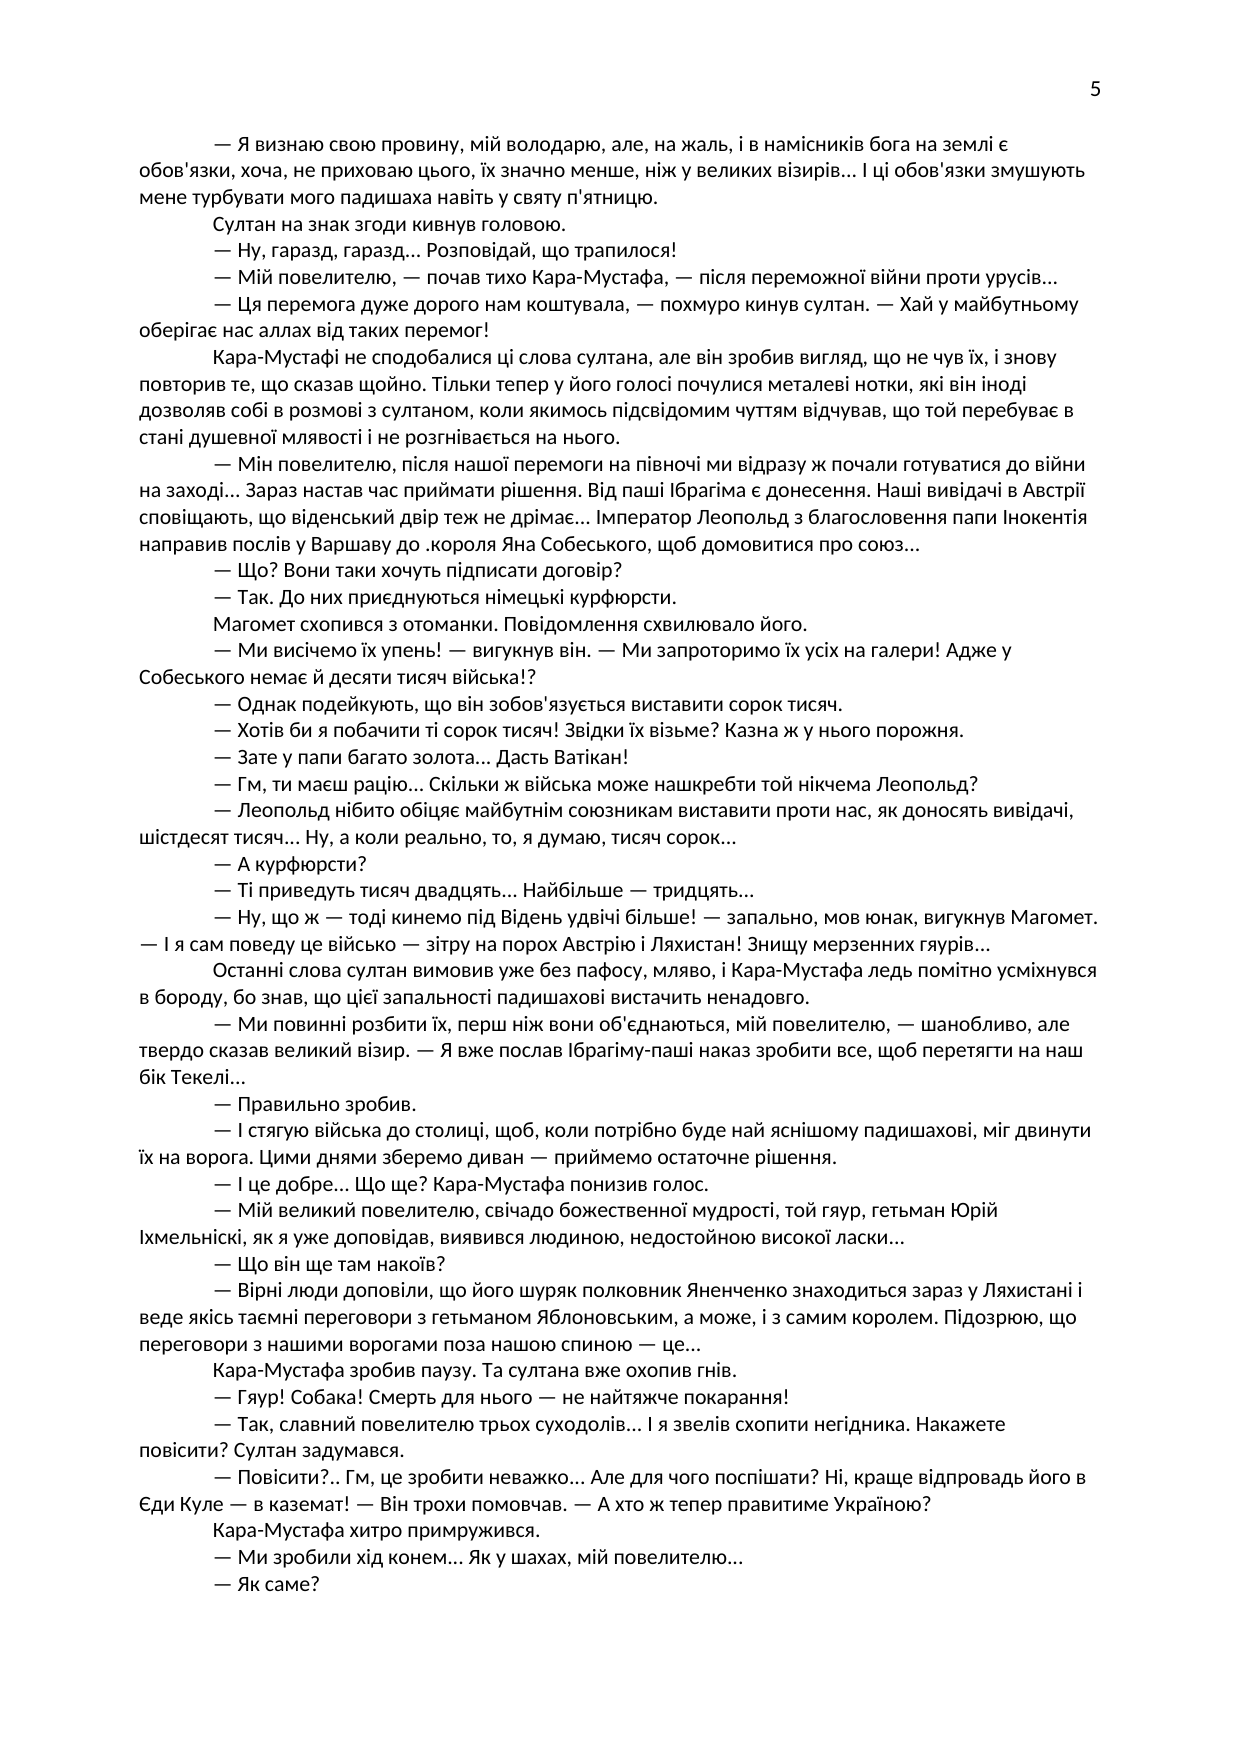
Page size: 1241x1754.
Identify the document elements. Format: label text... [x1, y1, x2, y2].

text — Зате у папи багато золота... Дасть Ватікан! [139, 743, 1101, 770]
text Кара-Мустафа зробив паузу. Та султана вже охопив гнів. [139, 1356, 1101, 1383]
text — Правильно зробив. [139, 1090, 1101, 1116]
text — Хотів би я побачити ті сорок тисяч! Звідки їх візьме? Казна ж у нього порожня. [139, 716, 1101, 743]
text — Леопольд нібито обіцяє майбутнім союзникам виставити проти нас, як доносять вивідачі, шістдесят тисяч... Ну, а коли реально, то, я думаю, тисяч сорок... [139, 796, 1101, 850]
text — Ця перемога дуже дорого нам коштувала, — похмуро кинув султан. — Хай у майбутньому оберігає нас аллах від таких перемог! [139, 290, 1101, 343]
text — Мій повелителю, — почав тихо Кара-Мустафа, — після переможної війни проти урусів... [139, 263, 1101, 290]
text Султан на знак згоди кивнув головою. [139, 210, 1101, 236]
text — Ну, що ж — тоді кинемо під Відень удвічі більше! — запально, мов юнак, вигукнув Магомет. — І я сам поведу це військо — зітру на порох Австрію і Ляхистан! Знищу мерзенних гяурів... [139, 903, 1101, 956]
text Кара-Мустафі не сподобалися ці слова султана, але він зробив вигляд, що не чув їх, і знову повторив те, що сказав щойно. Тільки тепер у його голосі почулися металеві нотки, які він іноді дозволяв собі в розмові з султаном, коли якимось підсвідомим чуттям відчував, що той перебуває в стані душевної млявості і не розгнівається на нього. [139, 343, 1101, 450]
text — Що? Вони таки хочуть підписати договір? [139, 556, 1101, 583]
text — Вірні люди доповіли, що його шуряк полковник Яненченко знаходиться зараз у Ляхистані і веде якісь таємні переговори з гетьманом Яблоновським, а може, і з самим королем. Підозрюю, що переговори з нашими ворогами поза нашою спиною — це... [139, 1276, 1101, 1356]
text — Що він ще там накоїв? [139, 1250, 1101, 1276]
text — Як саме? [139, 1570, 1101, 1596]
text — Ми зробили хід конем... Як у шахах, мій повелителю... [139, 1543, 1101, 1570]
text — Ті приведуть тисяч двадцять... Найбільше — тридцять... [139, 876, 1101, 903]
text — Ми висічемо їх упень! — вигукнув він. — Ми запроторимо їх усіх на галери! Адже у Собеського немає й десяти тисяч війська!? [139, 636, 1101, 690]
text Кара-Мустафа хитро примружився. [139, 1516, 1101, 1543]
text — Так. До них приєднуються німецькі курфюрсти. [139, 583, 1101, 610]
text — Мін повелителю, після нашої перемоги на півночі ми відразу ж почали готуватися до війни на заході... Зараз настав час приймати рішення. Від паші Ібрагіма є донесення. Наші вивідачі в Австрії сповіщають, що віденський двір теж не дрімає... Імператор Леопольд з благословення папи Інокентія направив послів у Варшаву до .короля Яна Собеського, щоб домовитися про союз... [139, 450, 1101, 556]
text — Гяур! Собака! Смерть для нього — не найтяжче покарання! [139, 1383, 1101, 1410]
text — І стягую війська до столиці, щоб, коли потрібно буде най яснішому падишахові, міг двинути їх на ворога. Цими днями зберемо диван — приймемо остаточне рішення. [139, 1116, 1101, 1170]
text — Ну, гаразд, гаразд... Розповідай, що трапилося! [139, 236, 1101, 263]
text — Ми повинні розбити їх, перш ніж вони об'єднаються, мій повелителю, — шанобливо, але твердо сказав великий візир. — Я вже послав Ібрагіму-паші наказ зробити все, щоб перетягти на наш бік Текелі... [139, 1010, 1101, 1090]
text — А курфюрсти? [139, 850, 1101, 876]
text — Я визнаю свою провину, мій володарю, але, на жаль, і в намісників бога на землі є обов'язки, хоча, не приховаю цього, їх значно менше, ніж у великих візирів... І ці обов'язки змушують мене турбувати мого падишаха навіть у святу п'ятницю. [139, 130, 1101, 210]
text Останні слова султан вимовив уже без пафосу, мляво, і Кара-Мустафа ледь помітно усміхнувся в бороду, бо знав, що цієї запальності падишахові вистачить ненадовго. [139, 956, 1101, 1010]
text — Мій великий повелителю, свічадо божественної мудрості, той гяур, гетьман Юрій Іхмельніскі, як я уже доповідав, виявився людиною, недостойною високої ласки... [139, 1196, 1101, 1250]
text — Гм, ти маєш рацію... Скільки ж війська може нашкребти той нікчема Леопольд? [139, 770, 1101, 796]
text — Так, славний повелителю трьох суходолів... І я звелів схопити негідника. Накажете повісити? Султан задумався. [139, 1410, 1101, 1463]
text Магомет схопився з отоманки. Повідомлення схвилювало його. [139, 610, 1101, 636]
text — І це добре... Що ще? Кара-Мустафа понизив голос. [139, 1170, 1101, 1196]
text — Повісити?.. Гм, це зробити неважко... Але для чого поспішати? Ні, краще відпровадь його в Єди Куле — в каземат! — Він трохи помовчав. — А хто ж тепер правитиме Україною? [139, 1463, 1101, 1516]
text — Однак подейкують, що він зобов'язується виставити сорок тисяч. [139, 690, 1101, 716]
